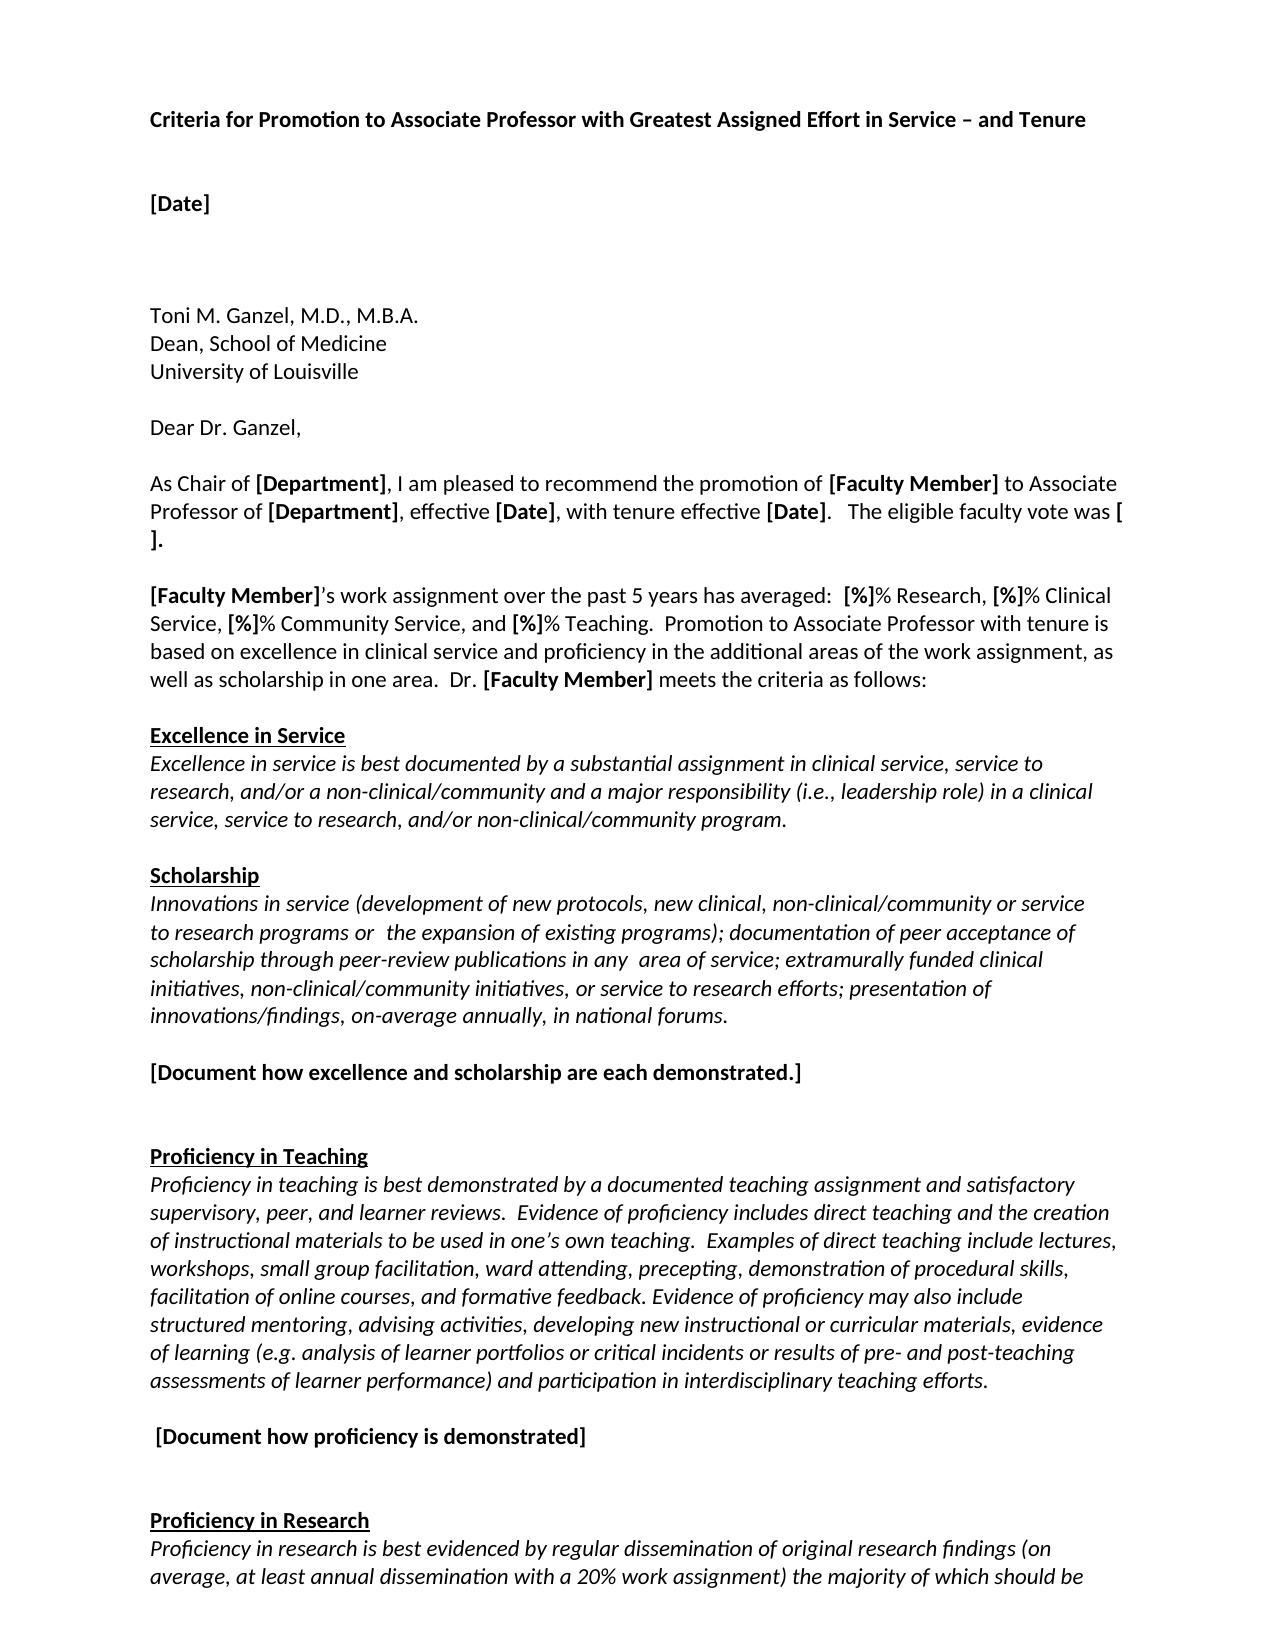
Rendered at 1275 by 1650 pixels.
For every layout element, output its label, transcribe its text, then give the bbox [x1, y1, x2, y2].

text Proficiency in Research [150, 1506, 1125, 1534]
text Proficiency in Teaching [150, 1142, 1125, 1170]
text Scholarship [150, 862, 1125, 889]
text University of Louisville [150, 357, 1125, 385]
text Dear Dr. Ganzel, [150, 413, 1125, 441]
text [150, 1534, 1125, 1590]
text Excellence in Service [150, 721, 1125, 749]
text Proficiency in teaching is best demonstrated by a documented teaching assignment and satisfactory supervisory, peer, and learner reviews. Evidence of proficiency includes direct teaching and the creation of instructional materials to be used in one’s own teaching. Examples of direct teaching include lectures, workshops, small group facilitation, ward attending, precepting, demonstration of procedural skills, facilitation of online courses, and formative feedback. Evidence of proficiency may also include structured mentoring, advising activities, developing new instructional or curricular materials, evidence of learning (e.g. analysis of learner portfolios or critical incidents or results of pre- and post-teaching assessments of learner performance) and participation in interdisciplinary teaching efforts. [150, 1170, 1125, 1394]
text [Date] [150, 189, 1125, 217]
list Innovations in service (development of new protocols, new clinical, non-clinical/community or service to research programs or the expansion of existing programs); documentation of peer acceptance of scholarship through peer-review publications in any area of service; extramurally funded clinical initiatives, non-clinical/community initiatives, or service to research efforts; presentation of innovations/findings, on-average annually, in national forums. [150, 889, 1093, 1030]
text As Chair of [Department], I am pleased to recommend the promotion of [Faculty Member] to Associate Professor of [Department], effective [Date], with tenure effective [Date]. The eligible faculty vote was [ ]. [150, 469, 1125, 553]
text [Document how excellence and scholarship are each demonstrated.] [150, 1058, 1125, 1086]
text Excellence in service is best documented by a substantial assignment in clinical service, service to research, and/or a non-clinical/community and a major responsibility (i.e., leadership role) in a clinical service, service to research, and/or non-clinical/community program. [150, 749, 1125, 833]
text Dean, School of Medicine [150, 329, 1125, 357]
text [Faculty Member]’s work assignment over the past 5 years has averaged: [%]% Research, [%]% Clinical Service, [%]% Community Service, and [%]% Teaching. Promotion to Associate Professor with tenure is based on excellence in clinical service and proficiency in the additional areas of the work assignment, as well as scholarship in one area. Dr. [Faculty Member] meets the criteria as follows: [150, 581, 1125, 693]
text Criteria for Promotion to Associate Professor with Greatest Assigned Effort in Service – and Tenure [150, 105, 1125, 133]
text [Document how proficiency is demonstrated] [150, 1422, 1125, 1450]
text Toni M. Ganzel, M.D., M.B.A. [150, 301, 1125, 329]
